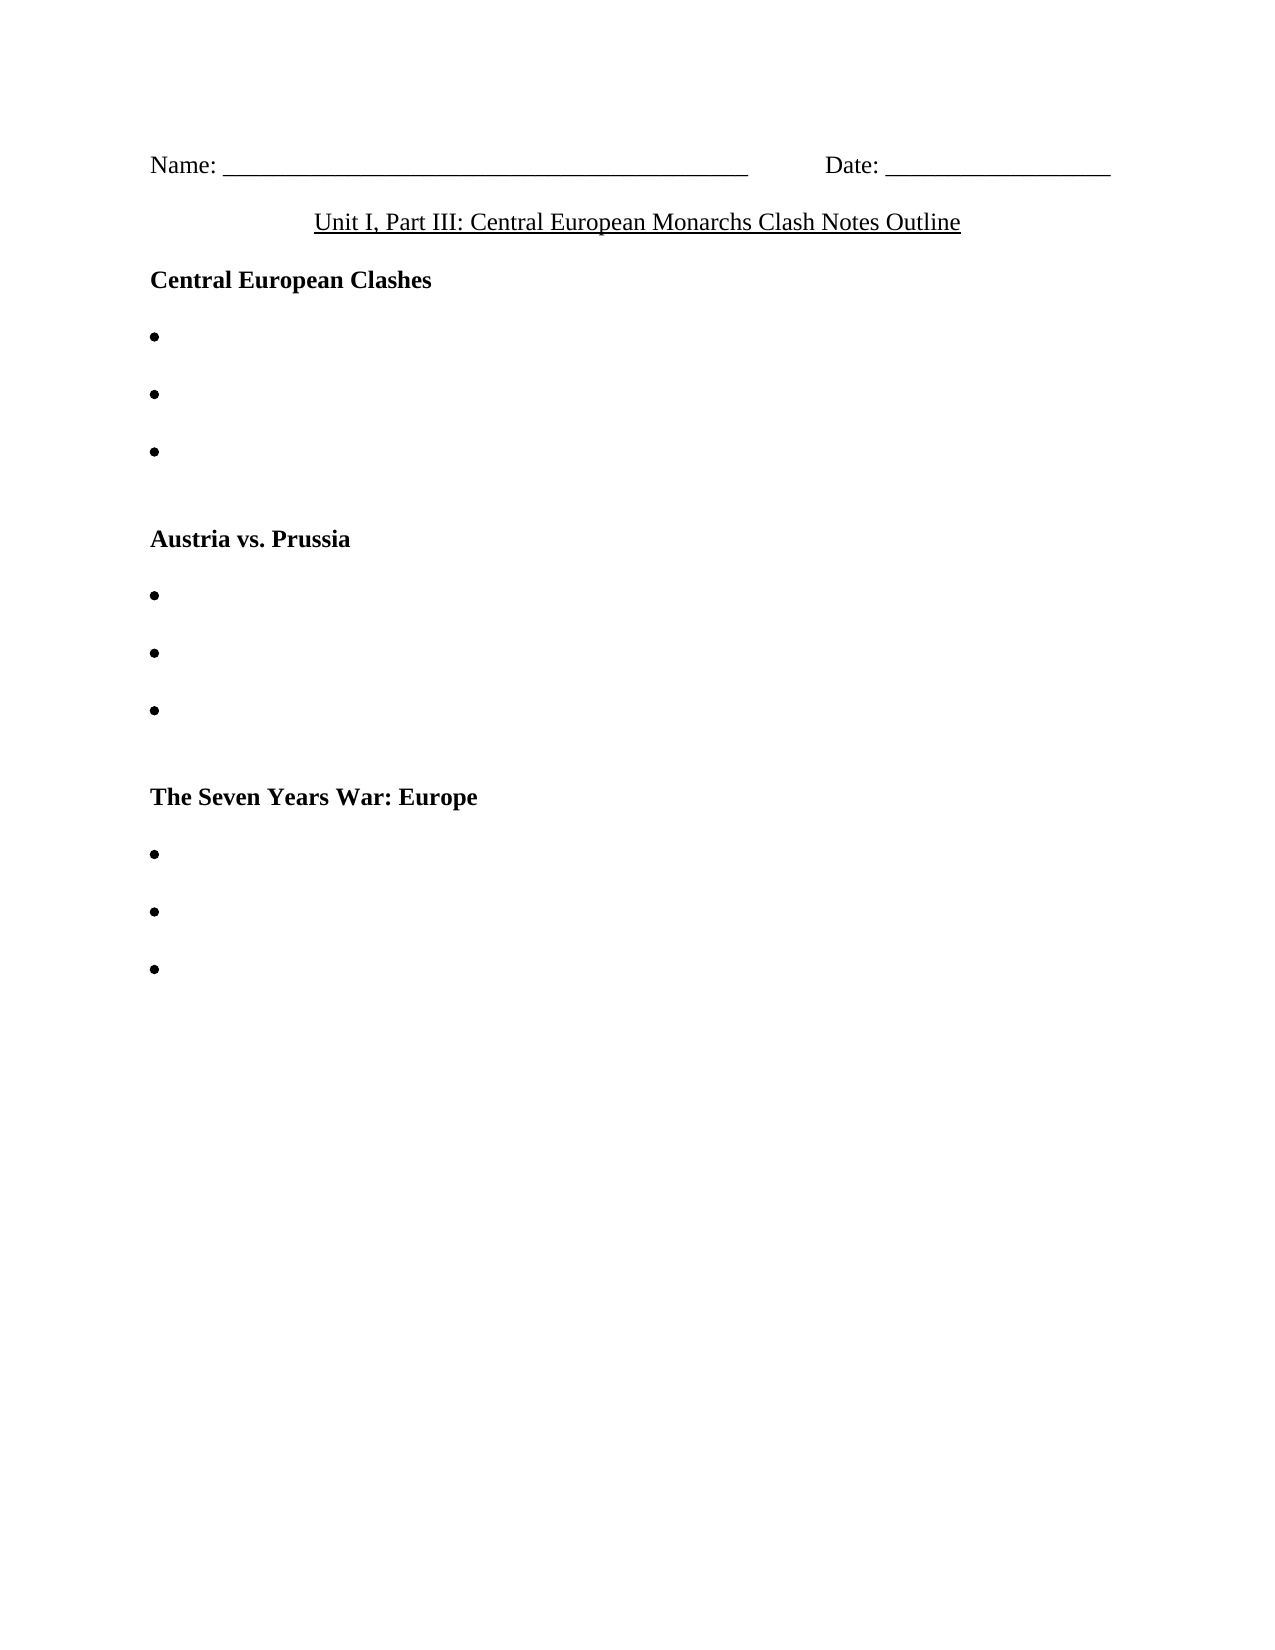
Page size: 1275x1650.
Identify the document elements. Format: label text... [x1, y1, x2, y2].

text The Seven Years War: Europe [150, 782, 1125, 811]
text Unit I, Part III: Central European Monarchs Clash Notes Outline [150, 207, 1125, 236]
text Central European Clashes [150, 265, 1125, 294]
text Austria vs. Prussia [150, 524, 1125, 552]
text Name: __________________________________________ Date: __________________ [150, 150, 1125, 179]
